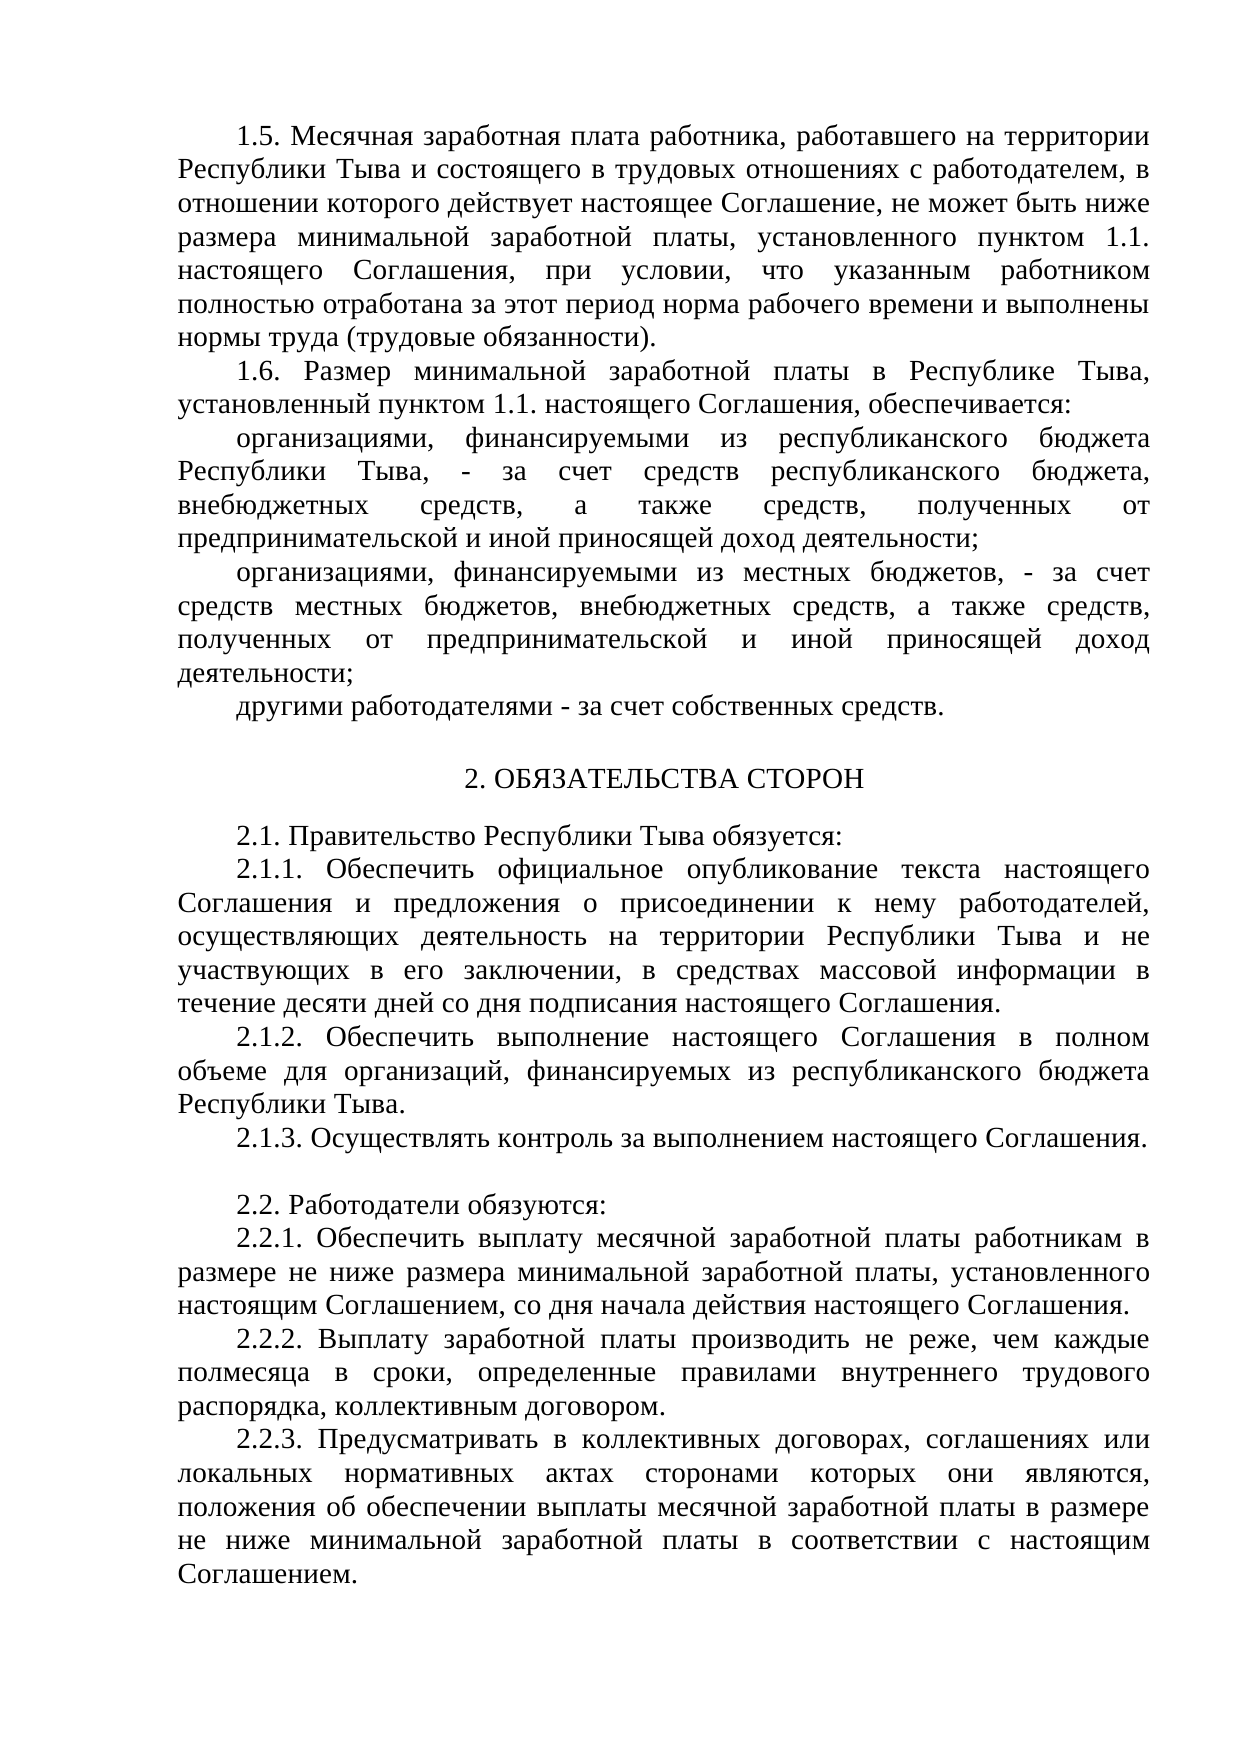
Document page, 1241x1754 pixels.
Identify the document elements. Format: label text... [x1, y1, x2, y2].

text 2.2.1. Обеспечить выплату месячной заработной платы работникам в размере не ниже размера минимальной заработной платы, установленного настоящим Соглашением, со дня начала действия настоящего Соглашения. [177, 1220, 1152, 1321]
text 1.6. Размер минимальной заработной платы в Республике Тыва, установленный пунктом 1.1. настоящего Соглашения, обеспечивается: [177, 353, 1152, 420]
text 2.1.2. Обеспечить выполнение настоящего Соглашения в полном объеме для организаций, финансируемых из республиканского бюджета Республики Тыва. [177, 1019, 1152, 1120]
text 2.1.3. Осуществлять контроль за выполнением настоящего Соглашения. [177, 1120, 1152, 1153]
text 2.2.2. Выплату заработной платы производить не реже, чем каждые полмесяца в сроки, определенные правилами внутреннего трудового распорядка, коллективным договором. [177, 1321, 1152, 1422]
text 2.2. Работодатели обязуются: [177, 1187, 1152, 1220]
text 2.1. Правительство Республики Тыва обязуется: [177, 818, 1152, 851]
text 2. ОБЯЗАТЕЛЬСТВА СТОРОН [177, 761, 1152, 794]
text организациями, финансируемыми из местных бюджетов, - за счет средств местных бюджетов, внебюджетных средств, а также средств, полученных от предпринимательской и иной приносящей доход деятельности; [177, 554, 1152, 688]
text другими работодателями - за счет собственных средств. [177, 688, 1152, 722]
text 2.2.3. Предусматривать в коллективных договорах, соглашениях или локальных нормативных актах сторонами которых они являются, положения об обеспечении выплаты месячной заработной платы в размере не ниже минимальной заработной платы в соответствии с настоящим Соглашением. [177, 1422, 1152, 1589]
text 1.5. Месячная заработная плата работника, работавшего на территории Республики Тыва и состоящего в трудовых отношениях с работодателем, в отношении которого действует настоящее Соглашение, не может быть ниже размера минимальной заработной платы, установленного пунктом 1.1. настоящего Соглашения, при условии, что указанным работником полностью отработана за этот период норма рабочего времени и выполнены нормы труда (трудовые обязанности). [177, 118, 1152, 353]
text организациями, финансируемыми из республиканского бюджета Республики Тыва, - за счет средств республиканского бюджета, внебюджетных средств, а также средств, полученных от предпринимательской и иной приносящей доход деятельности; [177, 420, 1152, 554]
text 2.1.1. Обеспечить официальное опубликование текста настоящего Соглашения и предложения о присоединении к нему работодателей, осуществляющих деятельность на территории Республики Тыва и не участвующих в его заключении, в средствах массовой информации в течение десяти дней со дня подписания настоящего Соглашения. [177, 851, 1152, 1019]
